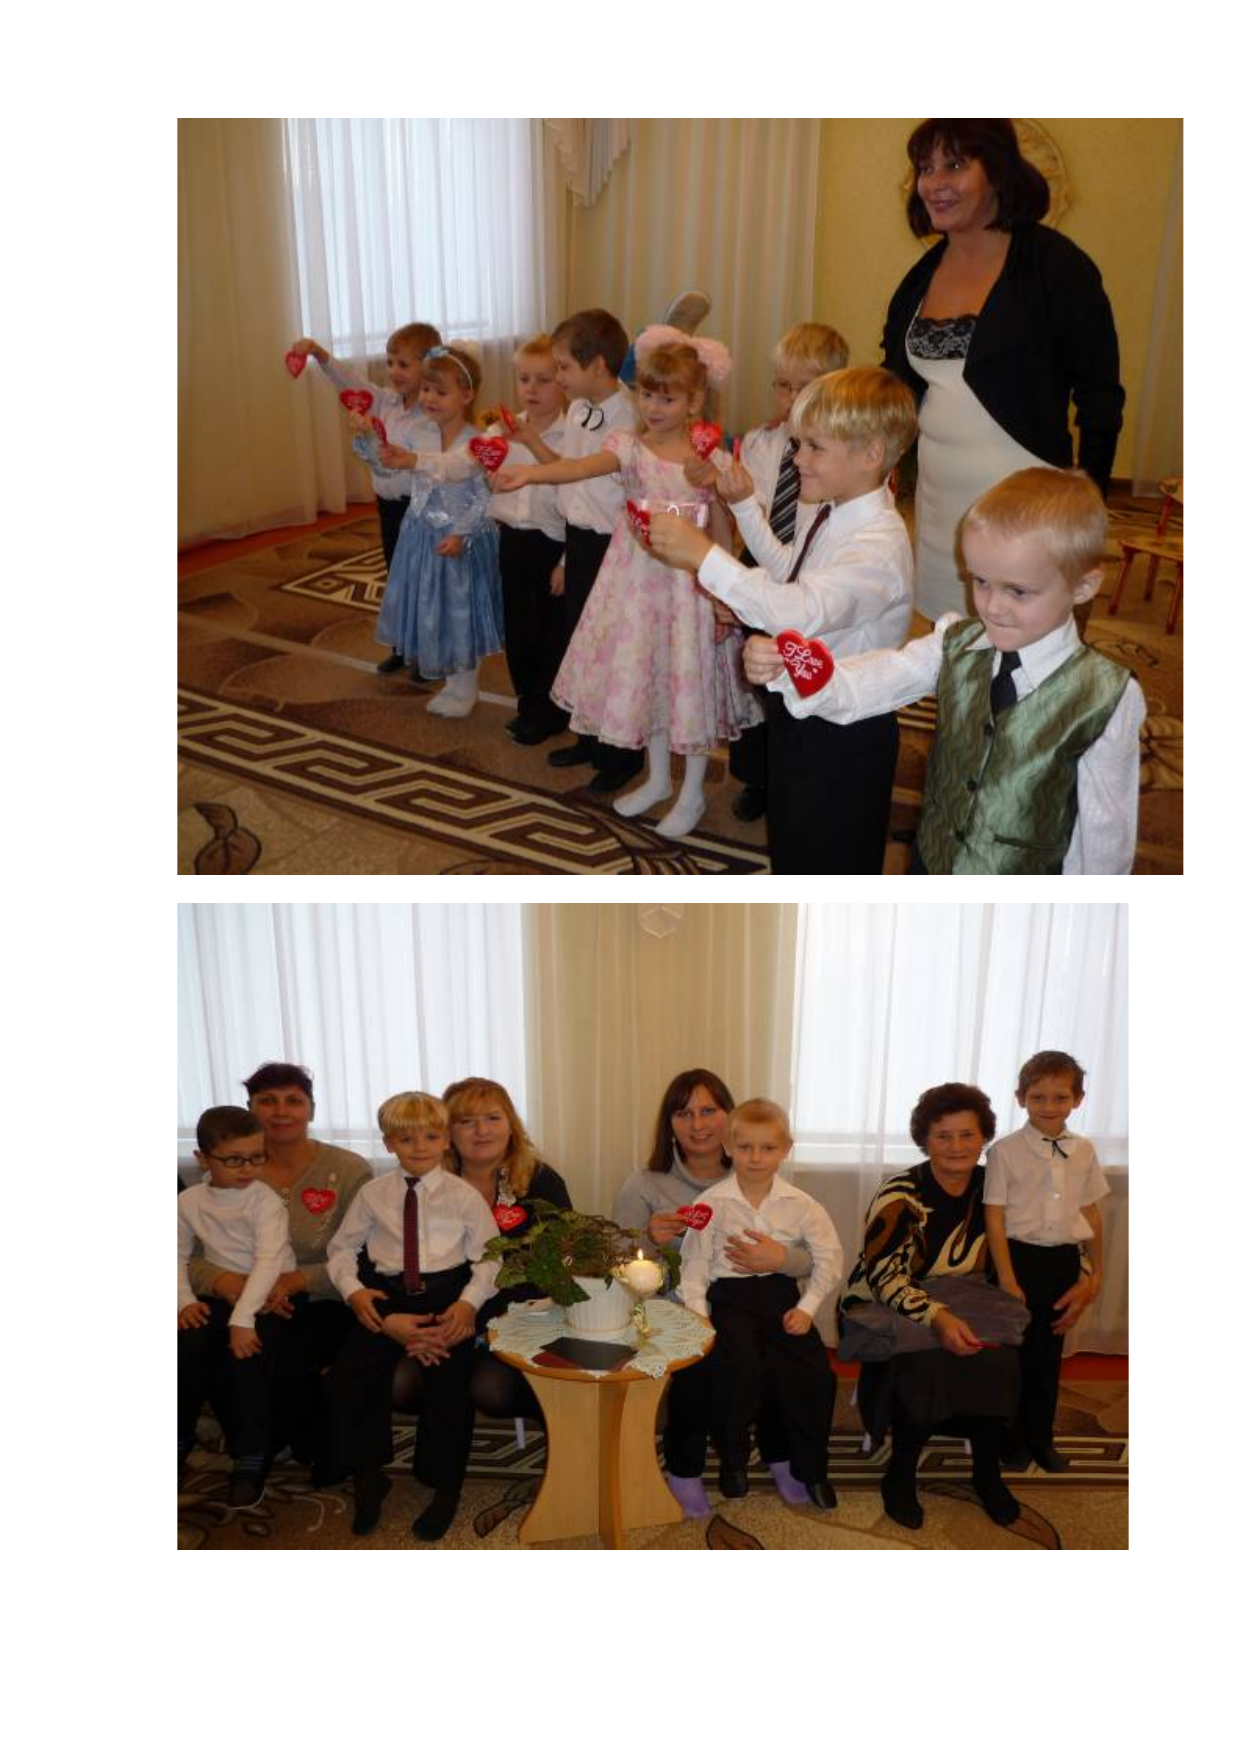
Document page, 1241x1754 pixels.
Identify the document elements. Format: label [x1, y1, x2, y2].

picture [177, 118, 1184, 875]
picture [177, 903, 1129, 1550]
